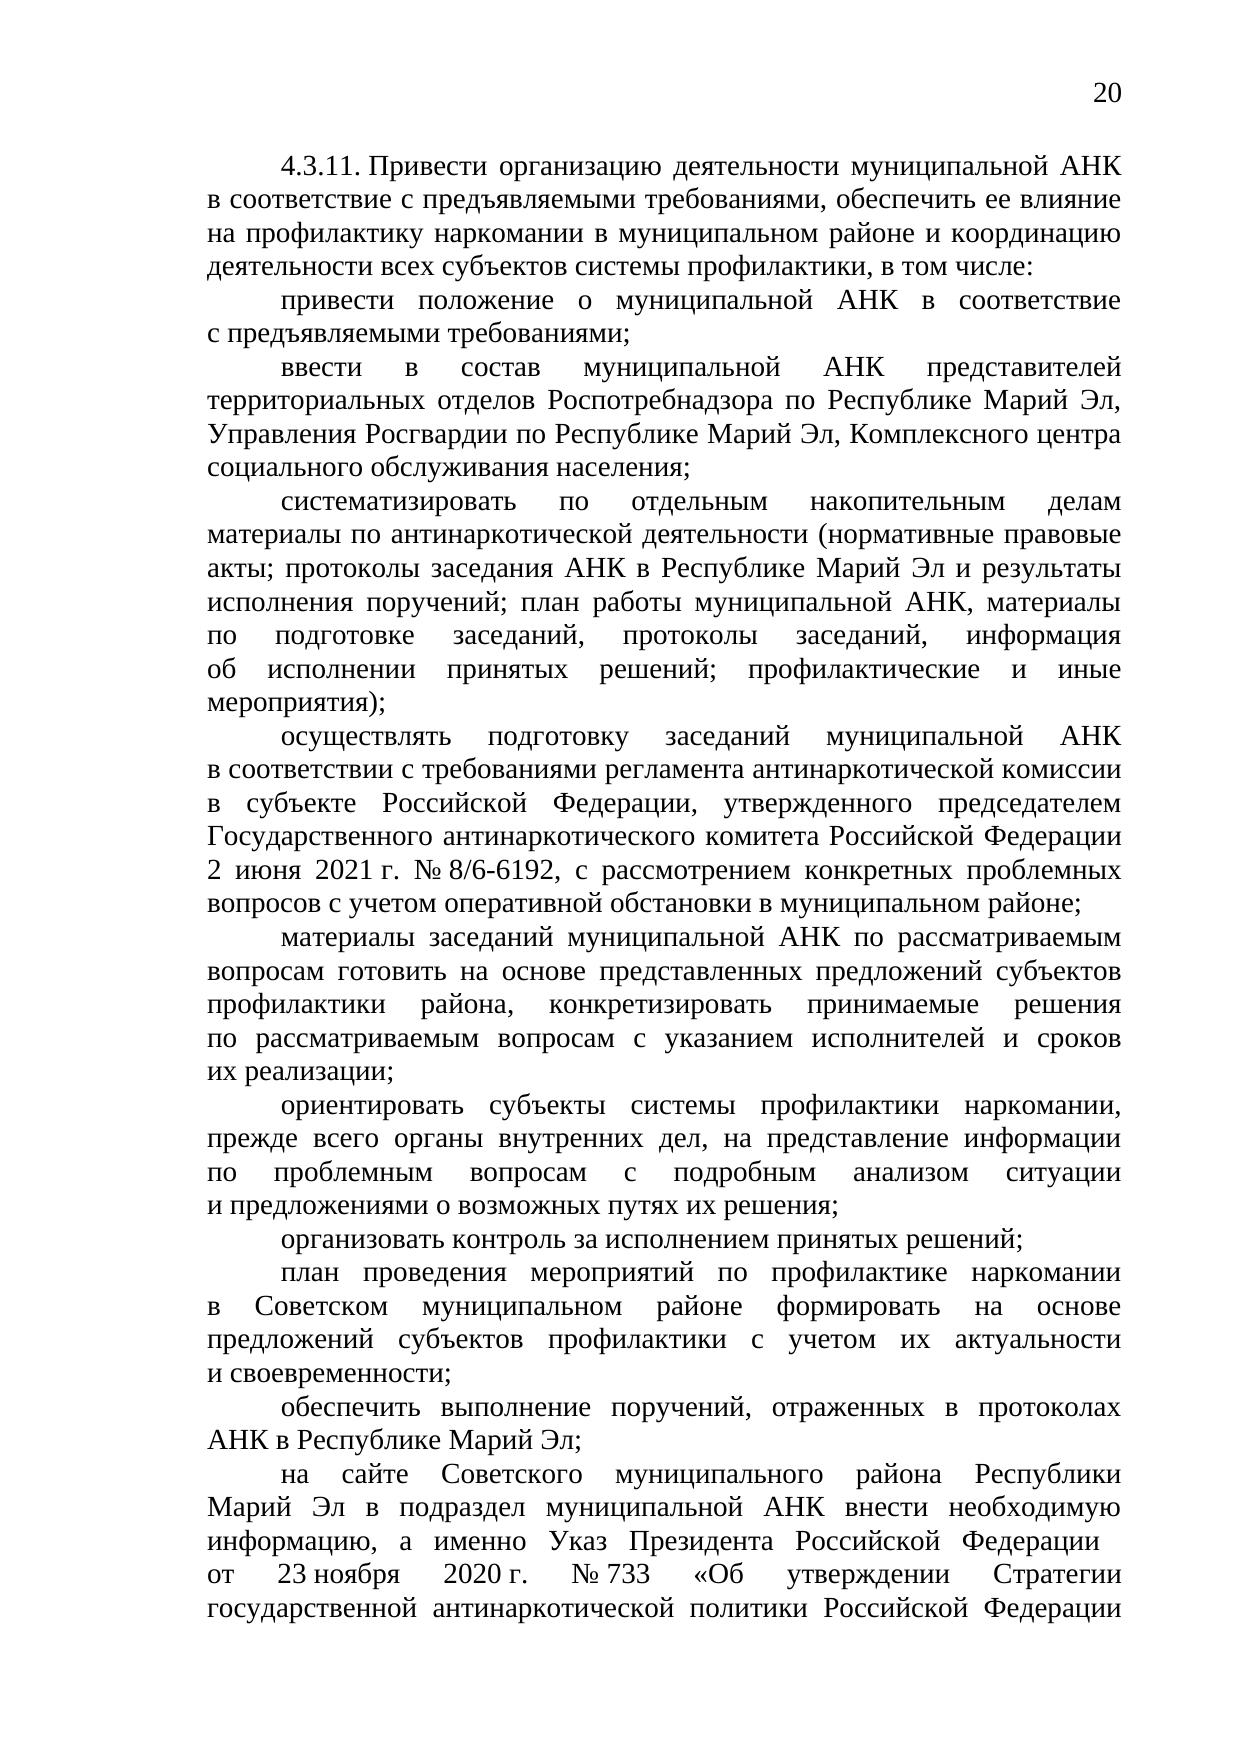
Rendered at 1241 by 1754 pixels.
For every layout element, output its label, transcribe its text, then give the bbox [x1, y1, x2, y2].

text ориентировать субъекты системы профилактики наркомании, прежде всего органы внутренних дел, на представление информации по проблемным вопросам с подробным анализом ситуации и предложениями о возможных путях их решения; [207, 1087, 1122, 1221]
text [207, 1456, 1122, 1623]
text осуществлять подготовку заседаний муниципальной АНК в соответствии с требованиями регламента антинаркотической комиссии в субъекте Российской Федерации, утвержденного председателем Государственного антинаркотического комитета Российской Федерации 2 июня 2021 г. № 8/6-6192, с рассмотрением конкретных проблемных вопросов с учетом оперативной обстановки в муниципальном районе; [207, 718, 1122, 919]
text материалы заседаний муниципальной АНК по рассматриваемым вопросам готовить на основе представленных предложений субъектов профилактики района, конкретизировать принимаемые решения по рассматриваемым вопросам с указанием исполнителей и сроков их реализации; [207, 919, 1122, 1087]
text систематизировать по отдельным накопительным делам материалы по антинаркотической деятельности (нормативные правовые акты; протоколы заседания АНК в Республике Марий Эл и результаты исполнения поручений; план работы муниципальной АНК, материалы по подготовке заседаний, протоколы заседаний, информация об исполнении принятых решений; профилактические и иные мероприятия); [207, 483, 1122, 718]
text привести положение о муниципальной АНК в соответствие с предъявляемыми требованиями; [207, 282, 1122, 349]
text 4.3.11. Привести организацию деятельности муниципальной АНК в соответствие с предъявляемыми требованиями, обеспечить ее влияние на профилактику наркомании в муниципальном районе и координацию деятельности всех субъектов системы профилактики, в том числе: [207, 148, 1122, 282]
text организовать контроль за исполнением принятых решений; [207, 1221, 1122, 1254]
text ввести в состав муниципальной АНК представителей территориальных отделов Роспотребнадзора по Республике Марий Эл, Управления Росгвардии по Республике Марий Эл, Комплексного центра социального обслуживания населения; [207, 349, 1122, 483]
text обеспечить выполнение поручений, отраженных в протоколах АНК в Республике Марий Эл; [207, 1389, 1122, 1456]
text план проведения мероприятий по профилактике наркомании в Советском муниципальном районе формировать на основе предложений субъектов профилактики с учетом их актуальности и своевременности; [207, 1254, 1122, 1389]
